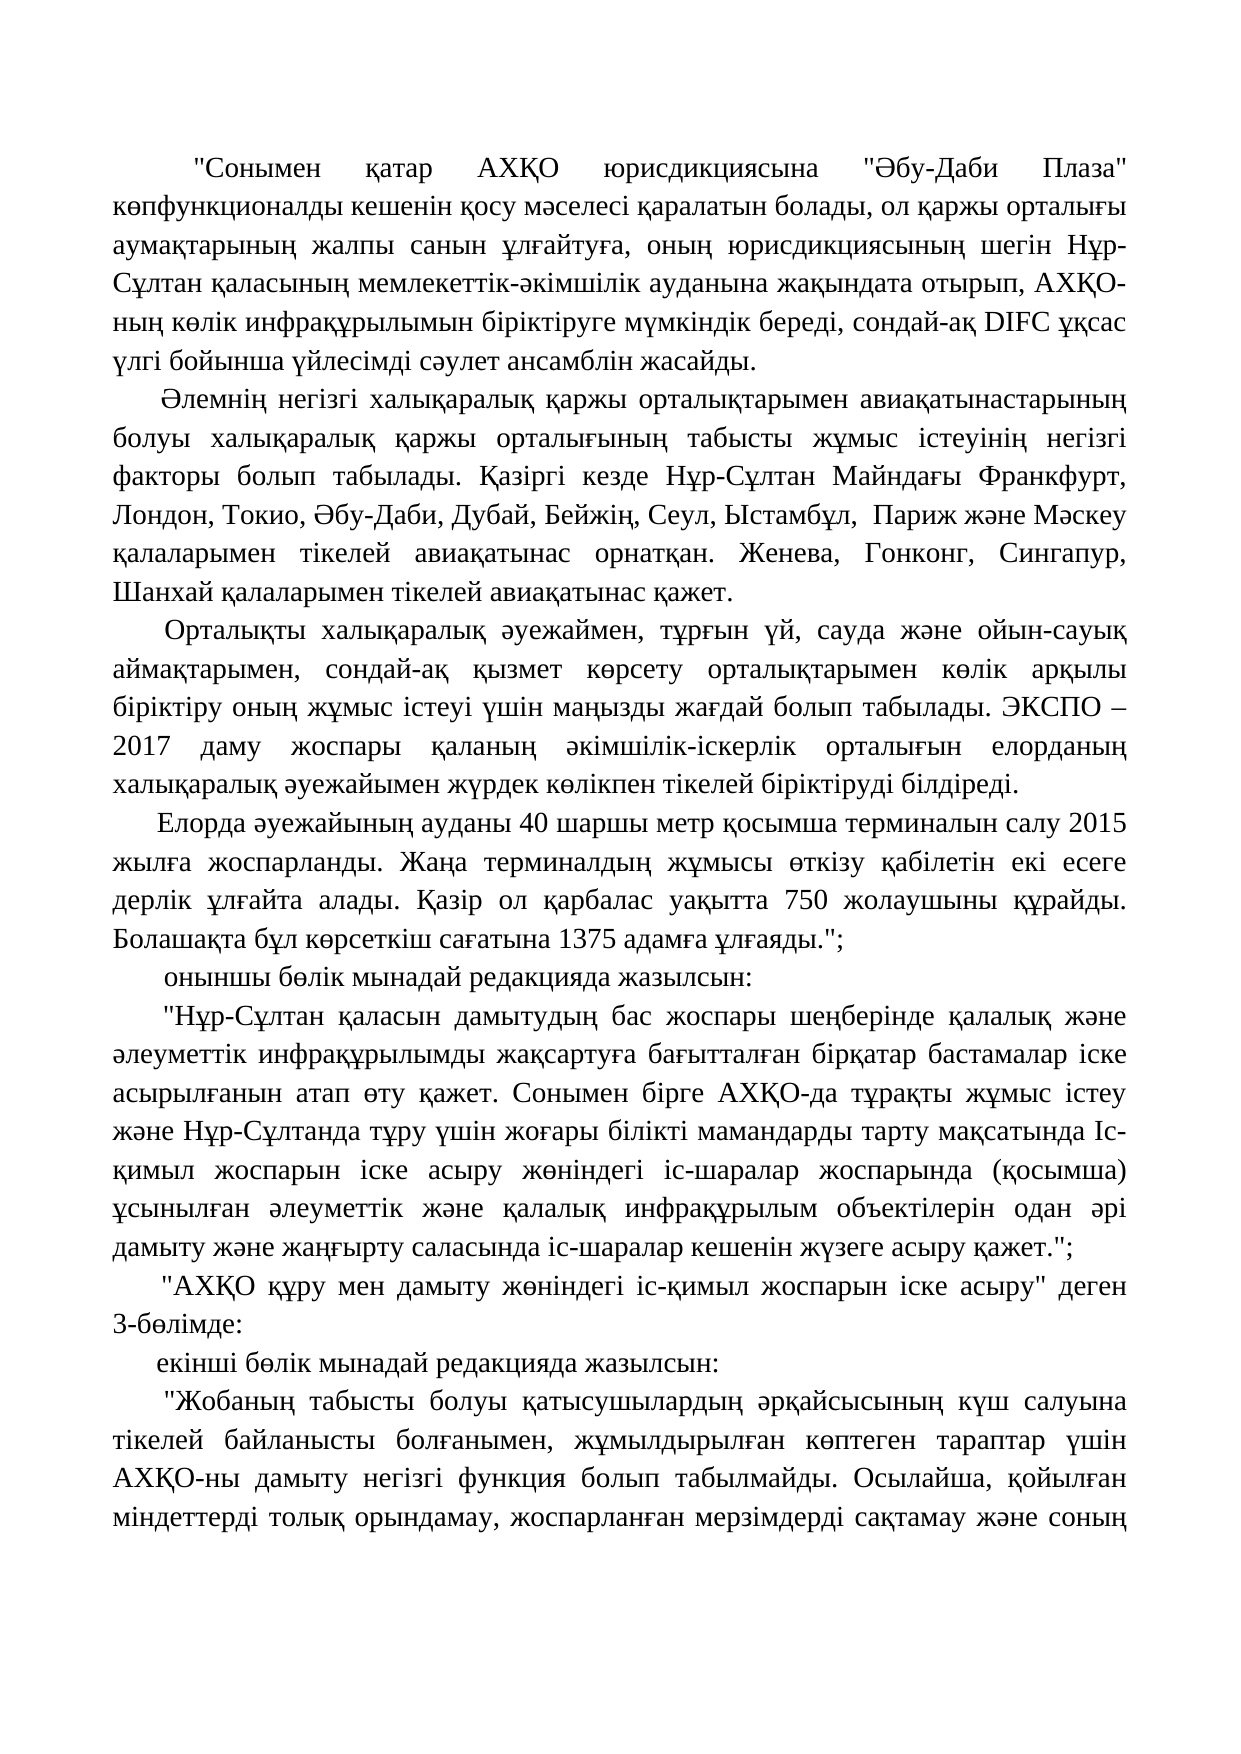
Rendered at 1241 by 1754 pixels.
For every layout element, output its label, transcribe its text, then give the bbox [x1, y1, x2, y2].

text екінші бөлік мынадай редакцияда жазылсын: [112, 1345, 1128, 1378]
text Әлемнің негізгі халықаралық қаржы орталықтарымен авиақатынастарының болуы халықаралық қаржы орталығының табысты жұмыс істеуінің негізгі факторы болып табылады. Қазіргі кезде Нұр-Сұлтан Майндағы Франкфурт, Лондон, Токио, Әбу-Даби, Дубай, Бейжің, Сеул, Ыстамбұл, Париж және Мәскеу қалаларымен тікелей авиақатынас орнатқан. Женева, Гонконг, Сингапур, Шанхай қалаларымен тікелей авиақатынас қажет. [112, 381, 1128, 607]
text "Сонымен қатар АХҚО юрисдикциясына "Әбу-Даби Плаза" көпфункционалды кешенін қосу мәселесі қаралатын болады, ол қаржы орталығы аумақтарының жалпы санын ұлғайтуға, оның юрисдикциясының шегін Нұр-Сұлтан қаласының мемлекеттік-әкімшілік ауданына жақындата отырып, АХҚО-ның көлік инфрақұрылымын біріктіруге мүмкіндік береді, сондай-ақ DIFC ұқсас үлгі бойынша үйлесімді сәулет ансамблін жасайды. [112, 150, 1128, 376]
text "АХҚО құру мен дамыту жөніндегі іс-қимыл жоспарын іске асыру" деген 3-бөлімде: [112, 1268, 1128, 1340]
text оныншы бөлік мынадай редакцияда жазылсын: [112, 959, 1128, 993]
text Елорда әуежайының ауданы 40 шаршы метр қосымша терминалын салу 2015 жылға жоспарланды. Жаңа терминалдың жұмысы өткізу қабілетін екі есеге дерлік ұлғайта алады. Қазір ол қарбалас уақытта 750 жолаушыны құрайды. Болашақта бұл көрсеткіш сағатына 1375 адамға ұлғаяды."; [112, 805, 1128, 954]
text Орталықты халықаралық әуежаймен, тұрғын үй, сауда және ойын-сауық аймақтарымен, сондай-ақ қызмет көрсету орталықтарымен көлік арқылы біріктіру оның жұмыс істеуі үшін маңызды жағдай болып табылады. ЭКСПО – 2017 даму жоспары қаланың әкімшілік-іскерлік орталығын елорданың халықаралық әуежайымен жүрдек көлікпен тікелей біріктіруді білдіреді. [112, 612, 1128, 800]
text "Нұр-Сұлтан қаласын дамытудың бас жоспары шеңберінде қалалық және әлеуметтік инфрақұрылымды жақсартуға бағытталған бірқатар бастамалар іске асырылғанын атап өту қажет. Сонымен бірге АХҚО-да тұрақты жұмыс істеу және Нұр-Сұлтанда тұру үшін жоғары білікті мамандарды тарту мақсатында Іс-қимыл жоспарын іске асыру жөніндегі іс-шаралар жоспарында (қосымша) ұсынылған әлеуметтік және қалалық инфрақұрылым объектілерін одан әрі дамыту және жаңғырту саласында іс-шаралар кешенін жүзеге асыру қажет."; [112, 998, 1128, 1263]
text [112, 1383, 1128, 1532]
